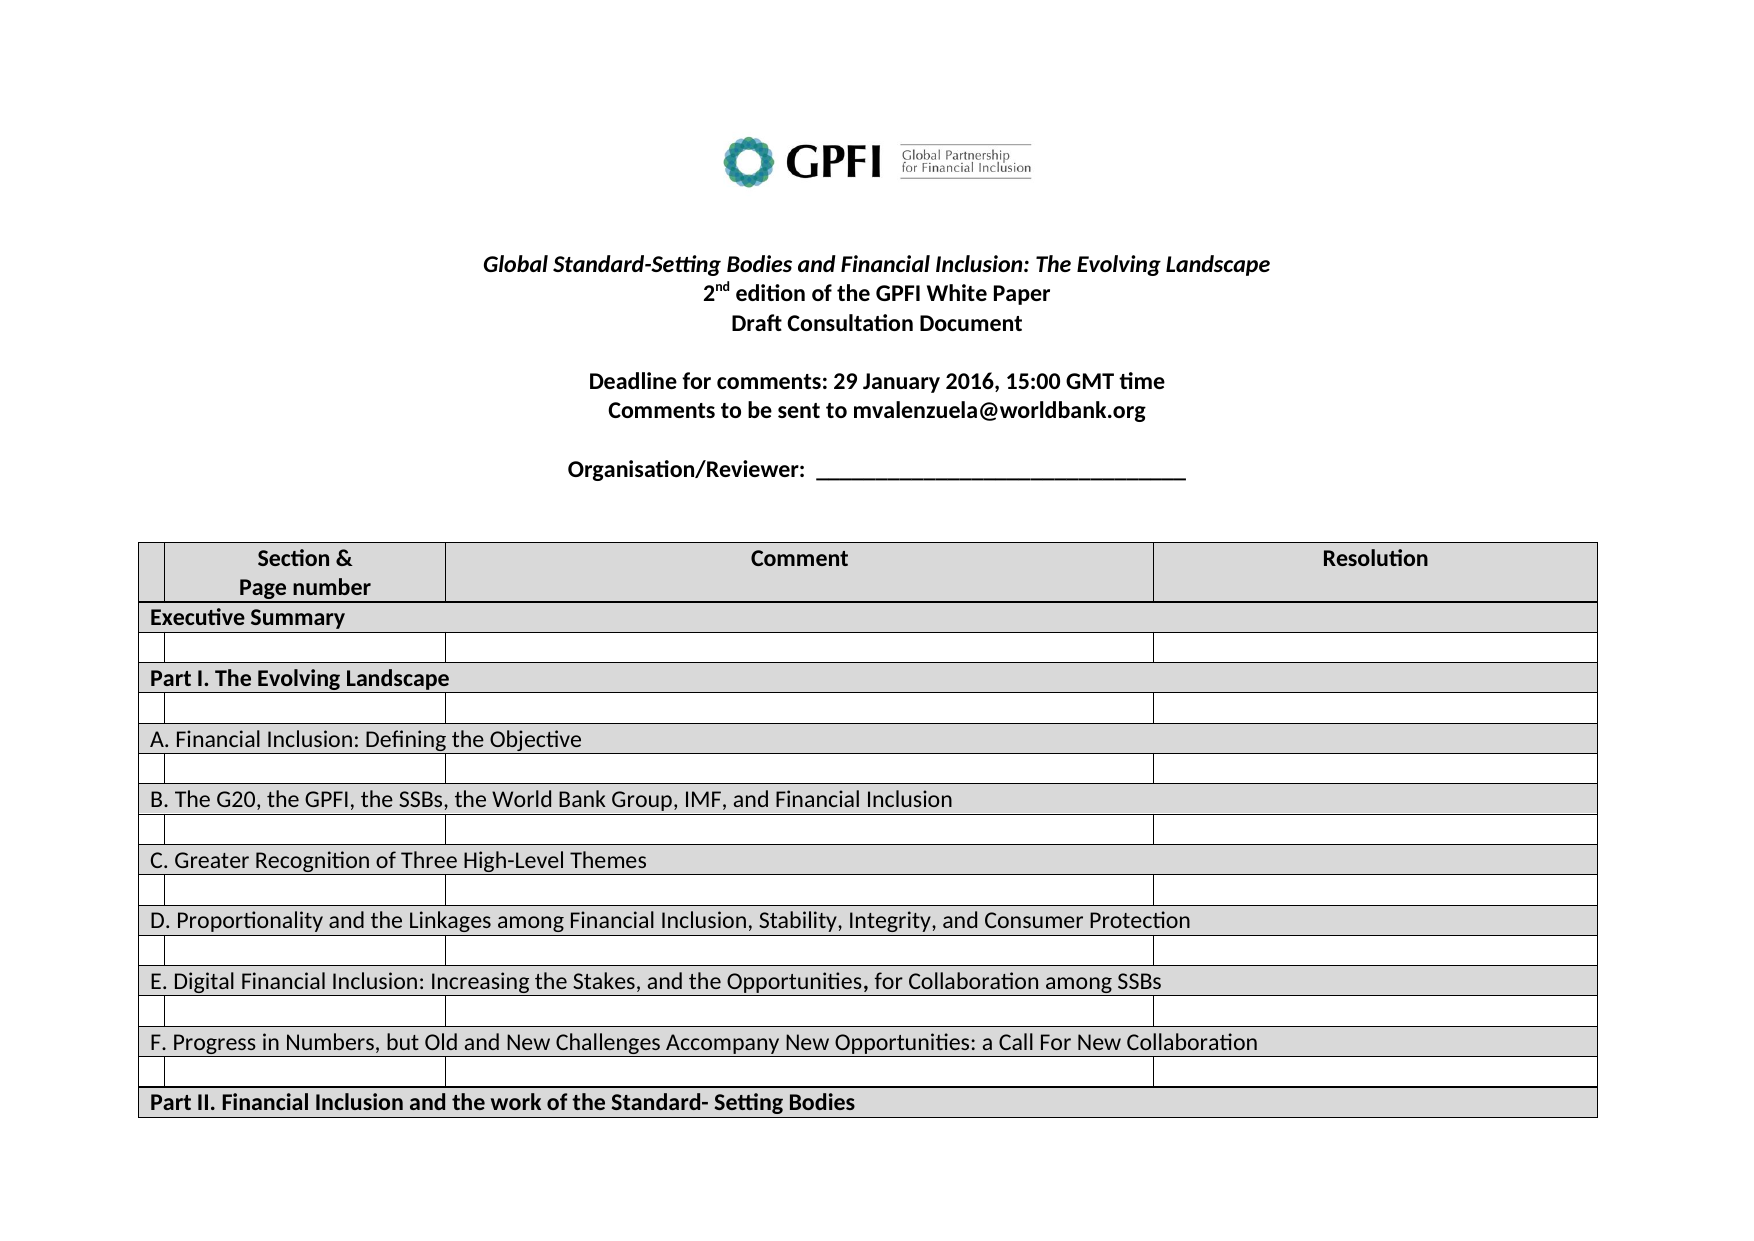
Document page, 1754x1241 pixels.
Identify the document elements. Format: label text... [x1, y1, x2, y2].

table_cell [446, 633, 1153, 662]
table_cell F. Progress in Numbers, but Old and New Challenges Accompany New Opportunities: a Call For New Collaboration [139, 1027, 1597, 1056]
table_header Comment [446, 543, 1153, 601]
table_cell E. Digital Financial Inclusion: Increasing the Stakes, and the Opportunities, for Collaboration among SSBs [139, 966, 1597, 995]
text Organisation/Reviewer: _______________________________ [150, 454, 1604, 483]
table_cell [165, 754, 445, 783]
table_cell [446, 875, 1153, 904]
table_cell Part II. Financial Inclusion and the work of the Standard- Setting Bodies [139, 1088, 1597, 1117]
table_cell [139, 1057, 164, 1086]
picture [706, 105, 1048, 220]
table_cell [1154, 996, 1597, 1026]
table_cell [446, 815, 1153, 844]
table_cell [139, 996, 164, 1026]
text 2nd edition of the GPFI White Paper [150, 278, 1604, 308]
table_cell Part I. The Evolving Landscape [139, 663, 1597, 692]
table_cell D. Proportionality and the Linkages among Financial Inclusion, Stability, Integrity, and Consumer Protection [139, 906, 1597, 935]
table_cell [139, 754, 164, 783]
table_cell [165, 633, 445, 662]
table_cell [139, 693, 164, 723]
table_cell [165, 875, 445, 904]
table_cell [446, 936, 1153, 965]
table_cell [1154, 1057, 1597, 1086]
table_cell [165, 936, 445, 965]
text Deadline for comments: 29 January 2016, 15:00 GMT time [150, 366, 1604, 395]
table_cell Executive Summary [139, 603, 1597, 632]
table_cell [446, 754, 1153, 783]
table_cell [165, 693, 445, 723]
table_cell [446, 693, 1153, 723]
table_cell [139, 875, 164, 904]
table_cell [1154, 875, 1597, 904]
table_cell [446, 1057, 1153, 1086]
table_cell B. The G20, the GPFI, the SSBs, the World Bank Group, IMF, and Financial Inclusion [139, 784, 1597, 813]
table_cell [446, 996, 1153, 1026]
table_cell [139, 633, 164, 662]
table_cell [139, 936, 164, 965]
table_cell [1154, 633, 1597, 662]
table_cell [139, 815, 164, 844]
text Global Standard-Setting Bodies and Financial Inclusion: The Evolving Landscape [150, 249, 1604, 278]
table_cell [165, 1057, 445, 1086]
table_header Section & Page number [165, 543, 445, 601]
table_cell C. Greater Recognition of Three High-Level Themes [139, 845, 1597, 874]
table_cell [165, 815, 445, 844]
table_cell [165, 996, 445, 1026]
text Draft Consultation Document [150, 308, 1604, 337]
table_cell [1154, 754, 1597, 783]
table_header [139, 543, 164, 601]
text Comments to be sent to mvalenzuela@worldbank.org [150, 395, 1604, 425]
table_cell A. Financial Inclusion: Defining the Objective [139, 724, 1597, 753]
table_cell [1154, 815, 1597, 844]
table_header Resolution [1154, 543, 1597, 601]
table_cell [1154, 693, 1597, 723]
table_cell [1154, 936, 1597, 965]
